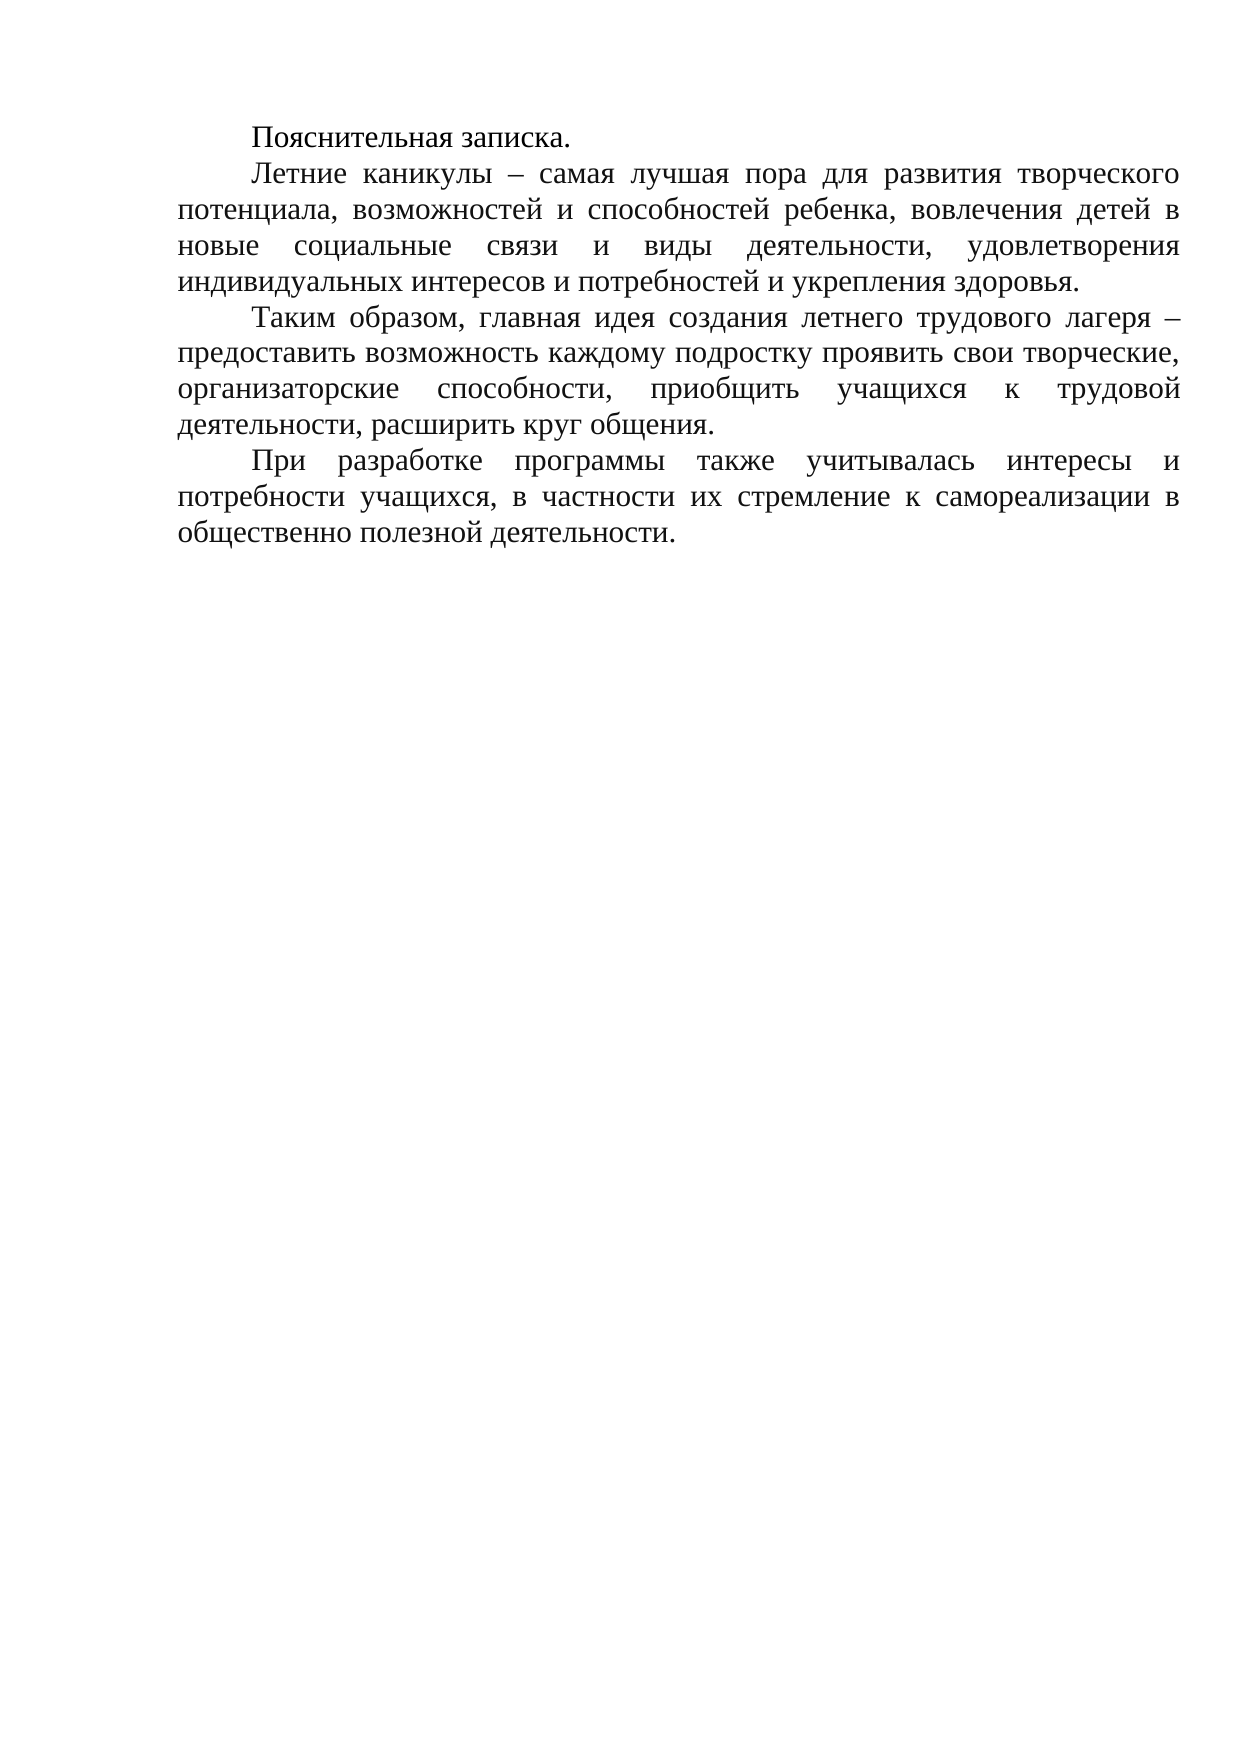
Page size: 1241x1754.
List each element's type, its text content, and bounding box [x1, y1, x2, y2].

text При разработке программы также учитывалась интересы и потребности учащихся, в частности их стремление к самореализации в общественно полезной деятельности. [177, 442, 1181, 549]
text Пояснительная записка. [177, 118, 1181, 154]
text Летние каникулы – самая лучшая пора для развития творческого потенциала, возможностей и способностей ребенка, вовлечения детей в новые социальные связи и виды деятельности, удовлетворения индивидуальных интересов и потребностей и укрепления здоровья. [177, 154, 1181, 298]
text Таким образом, главная идея создания летнего трудового лагеря – предоставить возможность каждому подростку проявить свои творческие, организаторские способности, приобщить учащихся к трудовой деятельности, расширить круг общения. [177, 298, 1181, 442]
